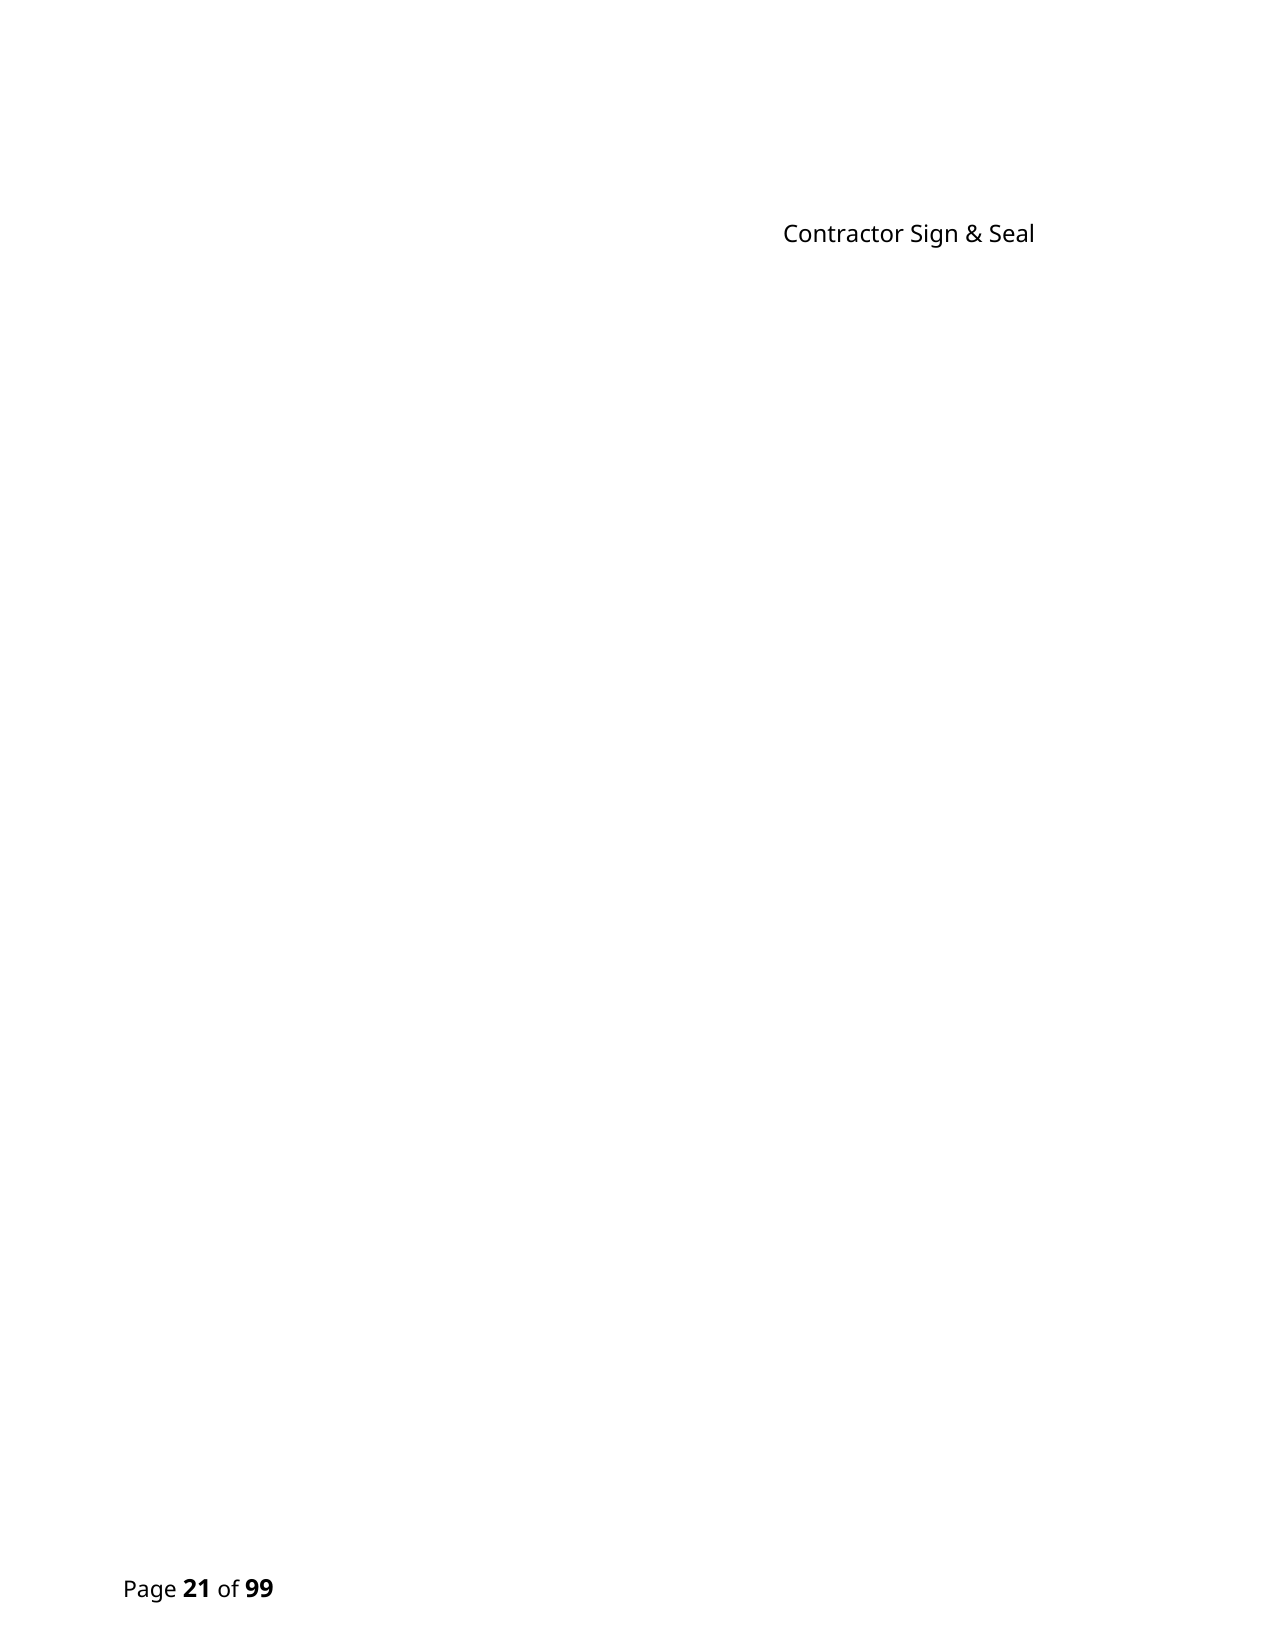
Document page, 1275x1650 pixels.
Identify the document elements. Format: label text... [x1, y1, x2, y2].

subtitle Contractor Sign & Seal [123, 217, 1035, 250]
